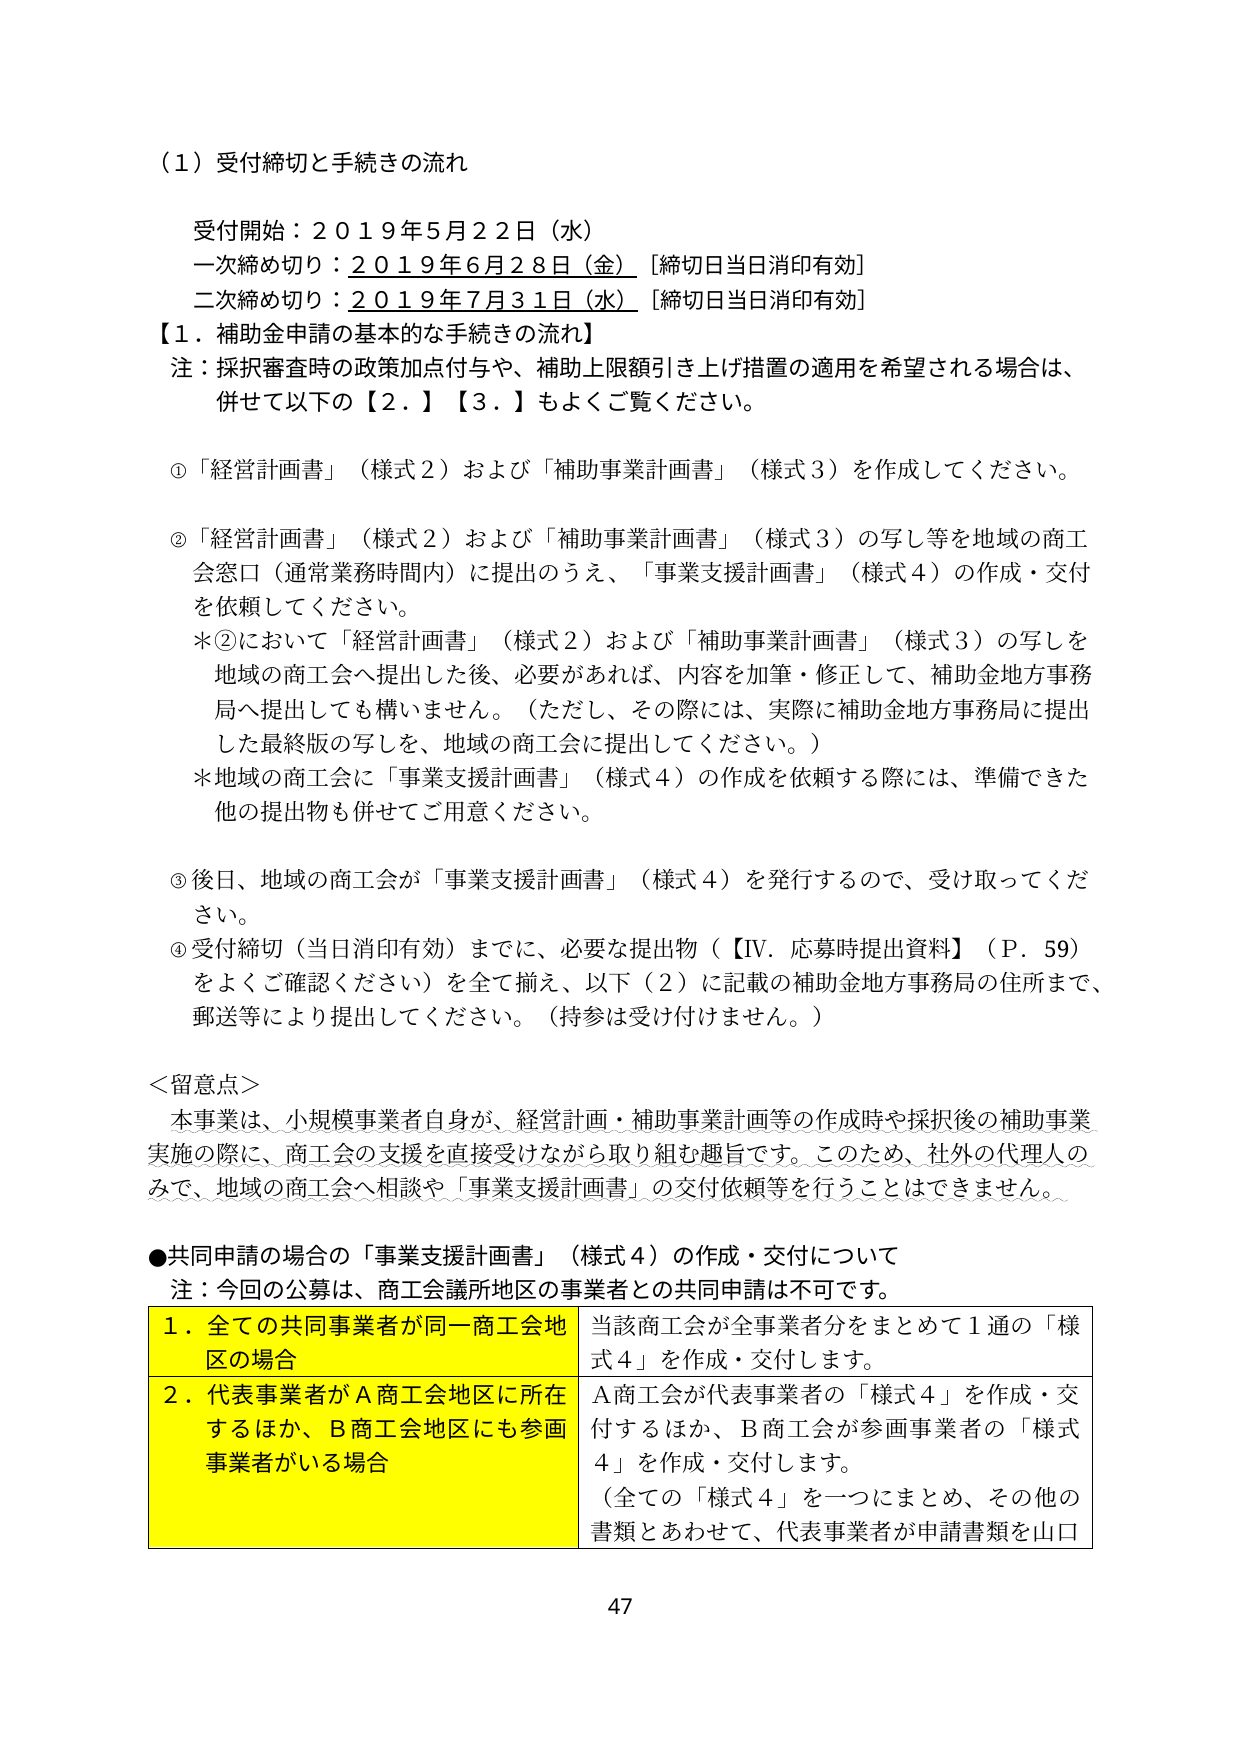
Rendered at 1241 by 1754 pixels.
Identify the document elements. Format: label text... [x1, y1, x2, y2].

text 注：今回の公募は、商工会議所地区の事業者との共同申請は不可です。 [148, 1272, 1092, 1306]
text 【１．補助金申請の基本的な手続きの流れ】 [148, 315, 1092, 349]
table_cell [149, 1377, 578, 1547]
text ＜留意点＞ [148, 1067, 1092, 1101]
text 本事業は、小規模事業者自身が、経営計画・補助事業計画等の作成時や採択後の補助事業実施の際に、商工会の支援を直接受けながら取り組む趣旨です。このため、社外の代理人のみで、地域の商工会へ相談や「事業支援計画書」の交付依頼等を行うことはできません。 [148, 1101, 1092, 1166]
text 受付開始：２０１９年５月２２日（水） [148, 213, 1092, 247]
text 注：採択審査時の政策加点付与や、補助上限額引き上げ措置の適用を希望される場合は、 [148, 349, 1092, 384]
text 本事業は、小規模事業者自身が、経営計画・補助事業計画等の作成時や採択後の補助事業実施の際に、商工会の支援を直接受けながら取り組む趣旨です。このため、社外の代理人のみで、地域の商工会へ相談や「事業支援計画書」の交付依頼等を行うことはできません。 [148, 1165, 1092, 1204]
text 二次締め切り：２０１９年７月３１日（水）［締切日当日消印有効］ [148, 281, 1092, 315]
text ＊地域の商工会に「事業支援計画書」（様式４）の作成を依頼する際には、準備できた他の提出物も併せてご用意ください。 [191, 759, 1092, 828]
table_header 当該商工会が全事業者分をまとめて１通の「様式４」を作成・交付します。 [579, 1307, 1092, 1376]
text ●共同申請の場合の「事業支援計画書」（様式４）の作成・交付について [148, 1238, 1092, 1272]
table_header １．全ての共同事業者が同一商工会地区の場合 [149, 1307, 578, 1376]
text ＊②において「経営計画書」（様式２）および「補助事業計画書」（様式３）の写しを地域の商工会へ提出した後、必要があれば、内容を加筆・修正して、補助金地方事務局へ提出しても構いません。（ただし、その際には、実際に補助金地方事務局に提出した最終版の写しを、地域の商工会に提出してください。） [191, 623, 1092, 759]
text 併せて以下の【２．】【３．】もよくご覧ください。 [148, 384, 1092, 418]
text 一次締め切り：２０１９年６月２８日（金）［締切日当日消印有効］ [148, 247, 1092, 281]
text （１）受付締切と手続きの流れ [148, 144, 1092, 179]
text ③後日、地域の商工会が「事業支援計画書」（様式４）を発行するので、受け取ってください。 [169, 862, 1092, 930]
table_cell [579, 1377, 1092, 1547]
text ④受付締切（当日消印有効）までに、必要な提出物（【Ⅳ．応募時提出資料】（Ｐ．59）をよくご確認ください）を全て揃え、以下（２）に記載の補助金地方事務局の住所まで、郵送等により提出してください。（持参は受け付けません。） [169, 930, 1092, 1033]
text ①「経営計画書」（様式２）および「補助事業計画書」（様式３）を作成してください。 [169, 452, 1092, 486]
text ②「経営計画書」（様式２）および「補助事業計画書」（様式３）の写し等を地域の商工会窓口（通常業務時間内）に提出のうえ、「事業支援計画書」（様式４）の作成・交付を依頼してください。 [169, 520, 1092, 623]
